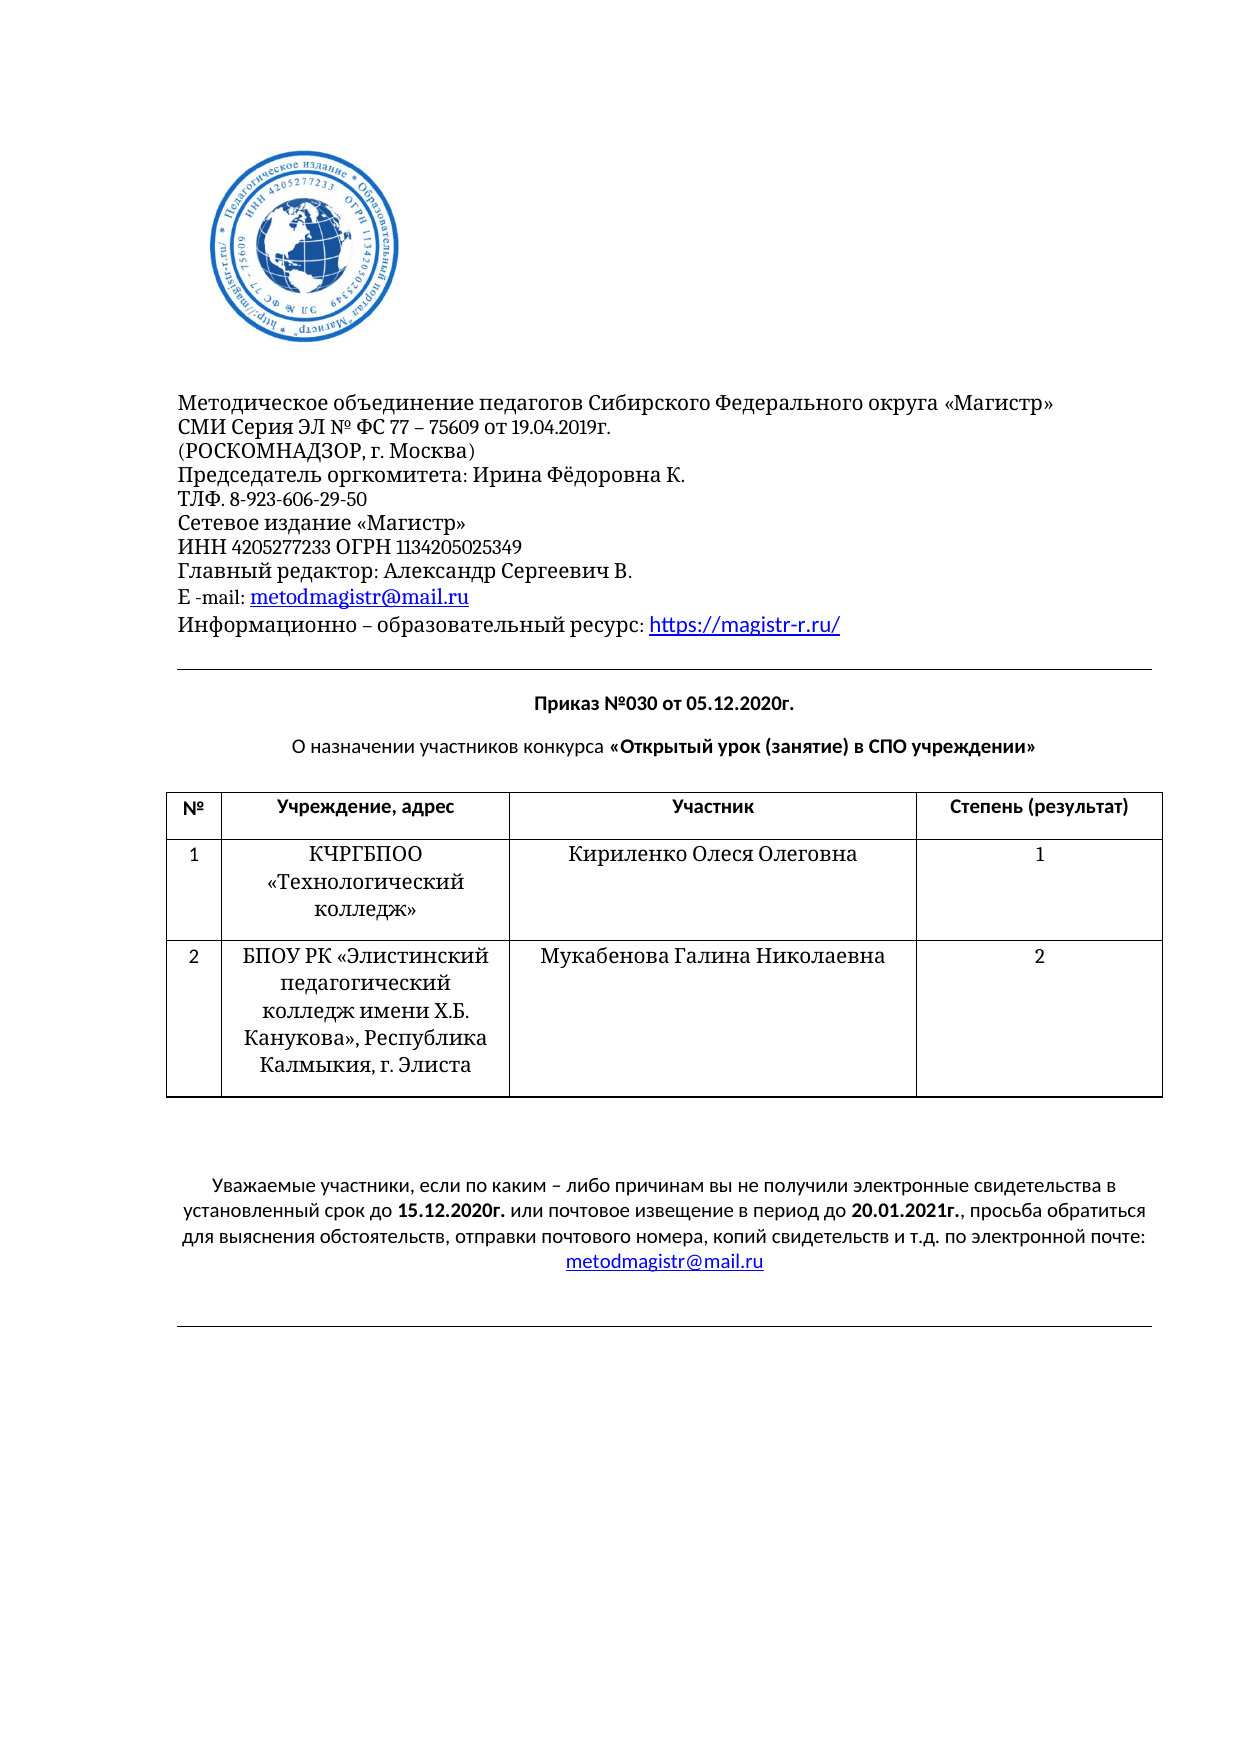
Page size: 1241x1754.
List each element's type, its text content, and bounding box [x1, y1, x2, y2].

table_header Учреждение, адрес [222, 793, 509, 839]
table_header № [167, 793, 221, 839]
table_cell 2 [917, 941, 1162, 1096]
table_cell БПОУ РК «Элистинский педагогический колледж имени Х.Б. Канукова», Республика Калмыкия, г. Элиста [222, 941, 509, 1096]
text ТЛФ. 8-923-606-29-50 [177, 488, 1152, 512]
table_cell КЧРГБПОО «Технологический колледж» [222, 840, 509, 940]
text Приказ №030 от 05.12.2020г. [177, 688, 1152, 715]
table_header Степень (результат) [917, 793, 1162, 839]
text Главный редактор: Александр Сергеевич В. [177, 559, 1152, 583]
text ИНН 4205277233 ОГРН 1134205025349 [232, 536, 1152, 559]
text Е -mail: metodmagistr@mail.ru [177, 583, 1152, 610]
table_header Участник [510, 793, 916, 839]
table_cell 1 [167, 840, 221, 940]
text Председатель оргкомитета: Ирина Фёдоровна К. [177, 464, 1152, 488]
text Уважаемые участники, если по каким – либо причинам вы не получили электронные свидетельства в установленный срок до 15.12.2020г. или почтовое извещение в период до 20.01.2021г., просьба обратиться для выяснения обстоятельств, отправки почтового номера, копий свидетельств и т.д. по электронной почте: metodmagistr@mail.ru [177, 1172, 1152, 1274]
text СМИ Серия ЭЛ № ФС 77 – 75609 от 19.04.2019г. [177, 416, 1152, 440]
text О назначении участников конкурса «Открытый урок (занятие) в СПО учреждении» [177, 734, 1152, 759]
table_cell 2 [167, 941, 221, 1096]
table_cell Кириленко Олеся Олеговна [510, 840, 916, 940]
text Информационно – образовательный ресурс: https://magistr-r.ru/ [177, 610, 1152, 638]
picture [177, 118, 422, 367]
text Методическое объединение педагогов Сибирского Федерального округа «Магистр» [177, 392, 1152, 416]
table_cell Мукабенова Галина Николаевна [510, 941, 916, 1096]
text Сетевое издание «Магистр» [177, 512, 1152, 536]
table_cell 1 [917, 840, 1162, 940]
text (РОСКОМНАДЗОР, г. Москва) [177, 440, 1152, 464]
